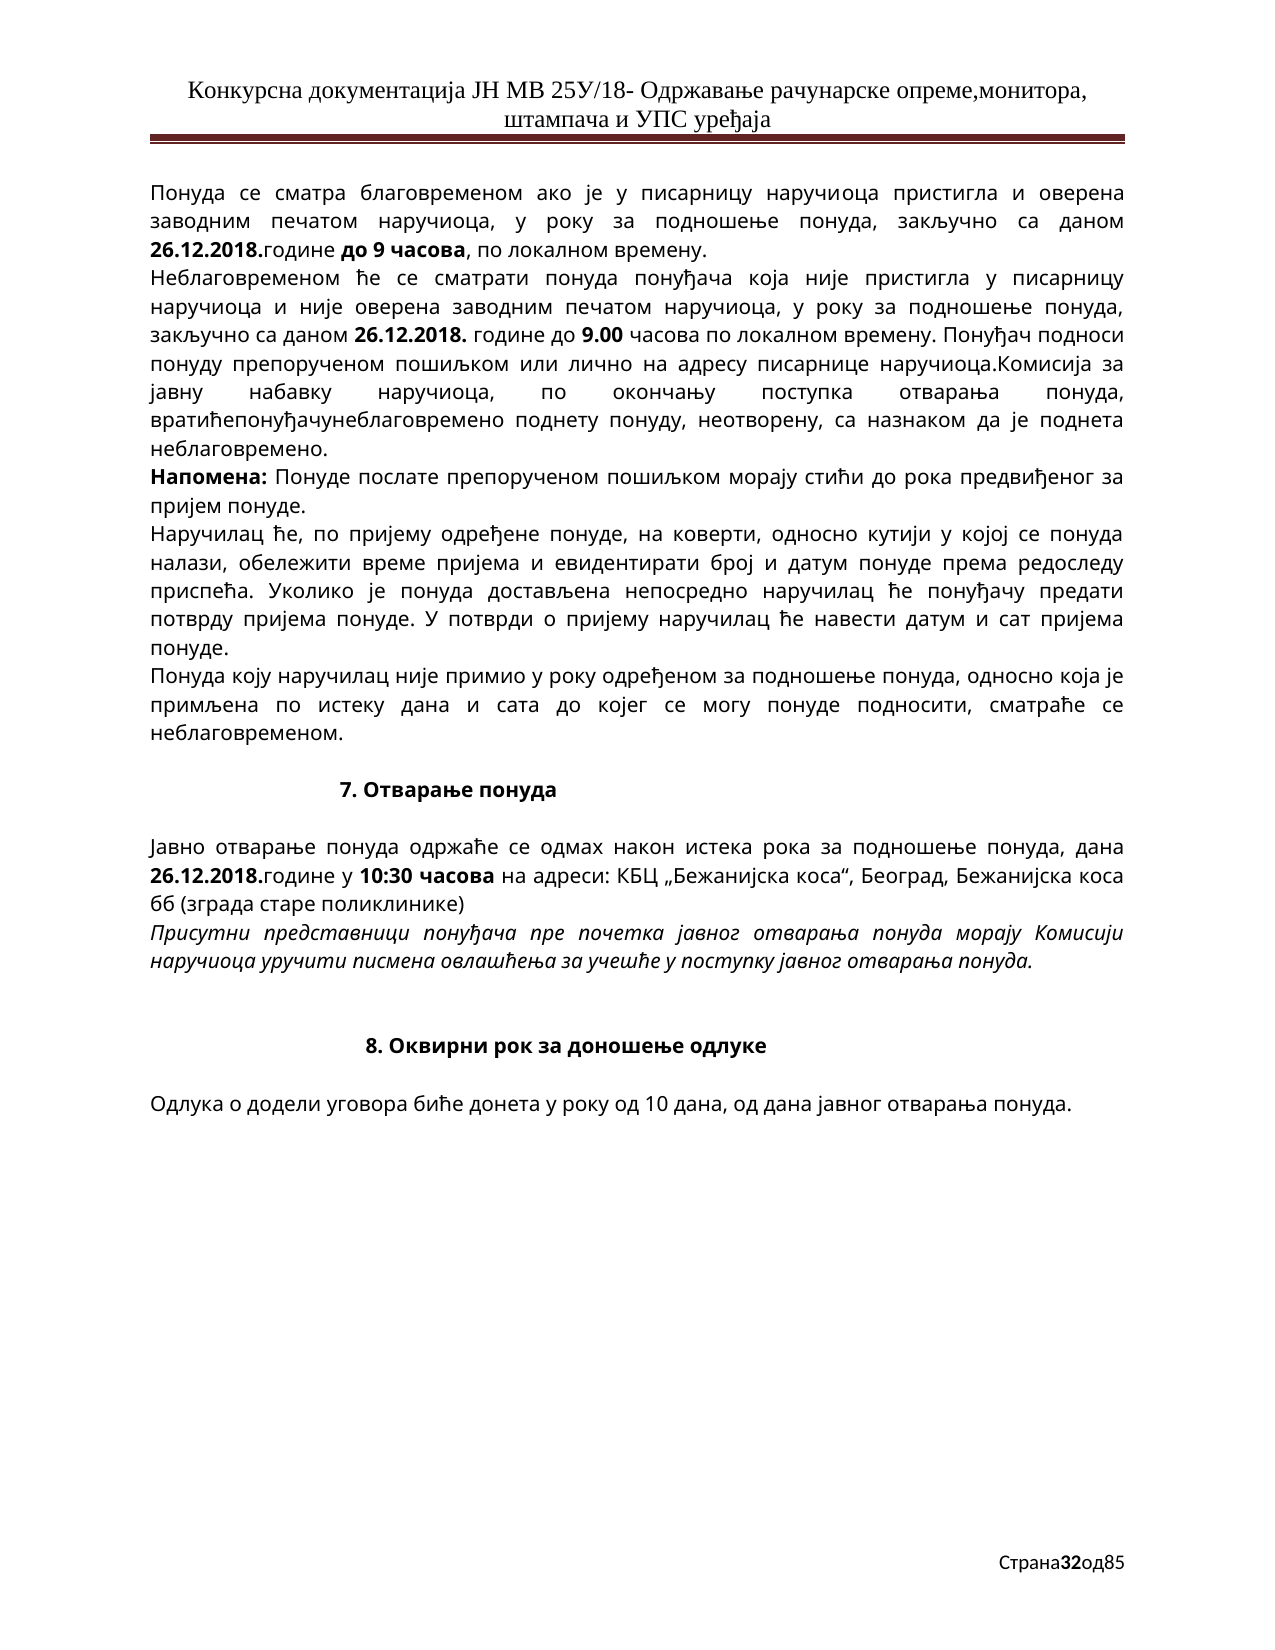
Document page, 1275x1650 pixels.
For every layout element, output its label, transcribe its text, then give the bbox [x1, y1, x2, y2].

text Напомена: Понуде послате препорученом пошиљком морају стићи до рока предвиђеног за пријем понуде. [150, 462, 1125, 519]
text Неблаговременом ће се сматрати понуда понуђача која није пристигла у писарницу наручиоца и није оверена заводним печатом наручиоца, у року за подношење понуда, закључно са даном 26.12.2018. године до 9.00 часова по локалном времену. Понуђач подноси понуду препорученом пошиљком или лично на адресу писарнице наручиоца.Комисија за јавну набавку наручиоца, по окончању поступка отварања понуда, вратићепонуђачунеблаговремено поднету понуду, неотворену, са назнаком да је поднета неблаговремено. [150, 263, 1125, 462]
text 8. Оквирни рок за доношење одлуке [150, 1031, 1125, 1060]
text Јавно отварање понуда одржаће се одмах након истека рока за подношење понуда, дана 26.12.2018.године у 10:30 часова на адреси: КБЦ „Бежанијска коса“, Београд, Бежанијска коса бб (зграда старе поликлинике) [150, 832, 1125, 918]
text Присутни представници понуђача пре почетка јавног отварања понуда морају Комисији наручиоца уручити писмена овлашћења за учешће у поступку јавног отварања понуда. [150, 918, 1125, 974]
text Наручилац ће, по пријему одређене понуде, на коверти, односно кутији у којој се понуда налази, обележити време пријема и евидентирати број и датум понуде према редоследу приспећа. Уколико је понуда достављена непосредно наручилац ће понуђачу предати потврду пријема понуде. У потврди о пријему наручилац ће навести датум и сат пријема понуде. [150, 519, 1125, 661]
text Понуда коју наручилац није примио у року одређеном за подношење понуда, односно која је примљена по истеку дана и сата до којег се могу понуде подносити, сматраће се неблаговременом. [150, 661, 1125, 747]
text Понуда се сматра благовременом ако је у писарницу наручиоца пристигла и оверена заводним печатом наручиоца, у року за подношење понуда, закључно са даном 26.12.2018.године до 9 часова, по локалном времену. [150, 178, 1125, 263]
text Одлука о додели уговора биће донета у року од 10 дана, од дана јавног отварања понуда. [150, 1089, 1125, 1117]
text 7. Отварање понуда [150, 775, 1125, 804]
